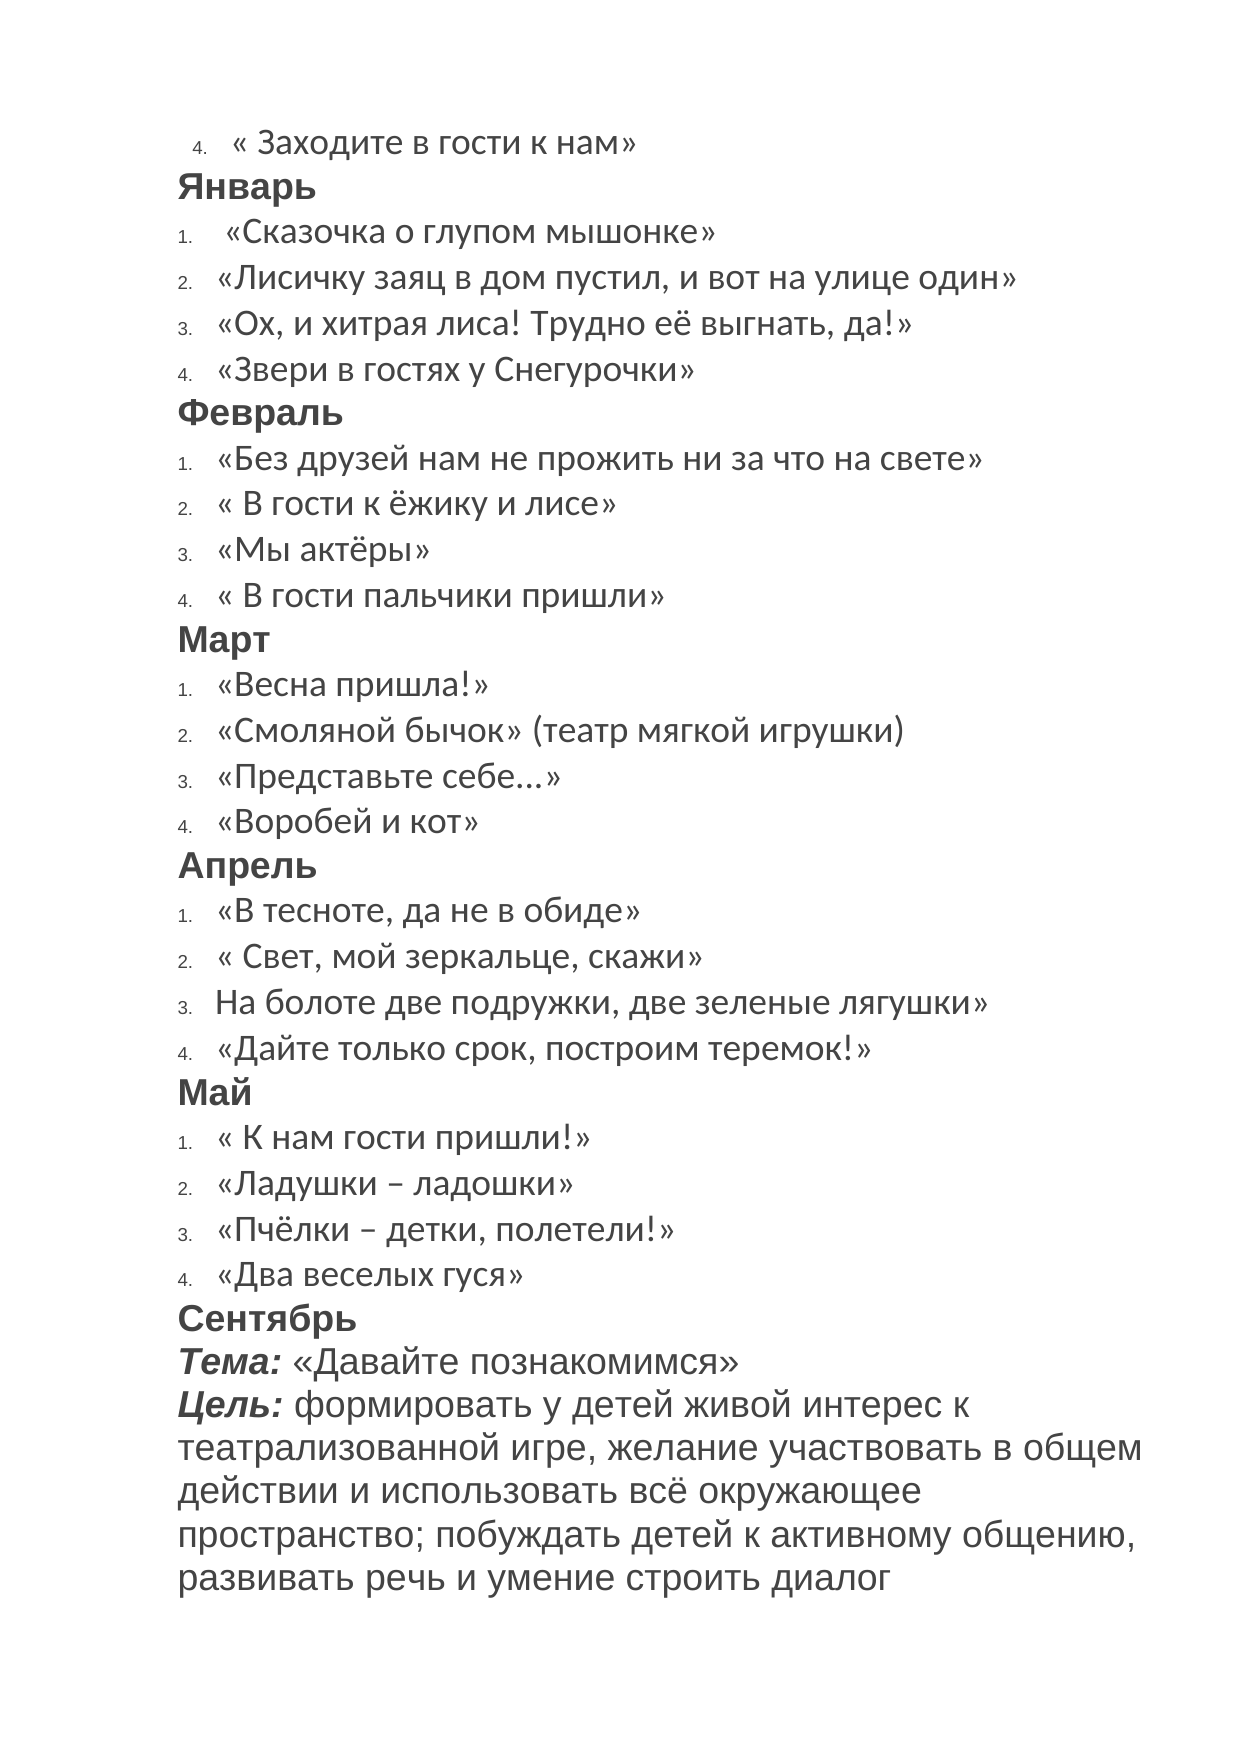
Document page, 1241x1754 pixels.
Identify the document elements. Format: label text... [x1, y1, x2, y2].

list « В гости к ёжику и лисе» [177, 479, 1152, 525]
list «Сказочка о глупом мышонке» [177, 207, 1152, 253]
text Тема: «Давайте познакомимся» [177, 1339, 1152, 1382]
list « Заходите в гости к нам» [192, 118, 1152, 164]
list « В гости пальчики пришли» [177, 571, 1152, 617]
list «Дайте только срок, построим теремок!» [177, 1024, 1152, 1070]
list «Воробей и кот» [177, 797, 1152, 843]
list «Без друзей нам не прожить ни за что на свете» [177, 433, 1152, 479]
list «Звери в гостях у Снегурочки» [177, 344, 1152, 390]
list «В тесноте, да не в обиде» [177, 886, 1152, 932]
text Цель: формировать у детей живой интерес к театрализованной игре, желание участвовать в общем действии и использовать всё окружающее пространство; побуждать детей к активному общению, развивать речь и умение строить диалог [177, 1382, 1152, 1598]
text Январь [177, 164, 1152, 207]
list «Ладушки – ладошки» [177, 1159, 1152, 1204]
list « К нам гости пришли!» [177, 1113, 1152, 1159]
list «Лисичку заяц в дом пустил, и вот на улице один» [177, 253, 1152, 299]
list « Свет, мой зеркальце, скажи» [177, 932, 1152, 978]
list «Представьте себе...» [177, 752, 1152, 797]
text Сентябрь [177, 1296, 1152, 1339]
list «Два веселых гуся» [177, 1250, 1152, 1296]
list «Смоляной бычок» (театр мягкой игрушки) [177, 706, 1152, 752]
text Март [177, 617, 1152, 660]
list На болоте две подружки, две зеленые лягушки» [177, 978, 1152, 1024]
list «Ох, и хитрая лиса! Трудно её выгнать, да!» [177, 299, 1152, 344]
text Февраль [177, 390, 1152, 433]
text Апрель [177, 843, 1152, 886]
text Май [177, 1070, 1152, 1113]
list «Весна пришла!» [177, 660, 1152, 706]
list «Пчёлки – детки, полетели!» [177, 1204, 1152, 1250]
list «Мы актёры» [177, 525, 1152, 571]
